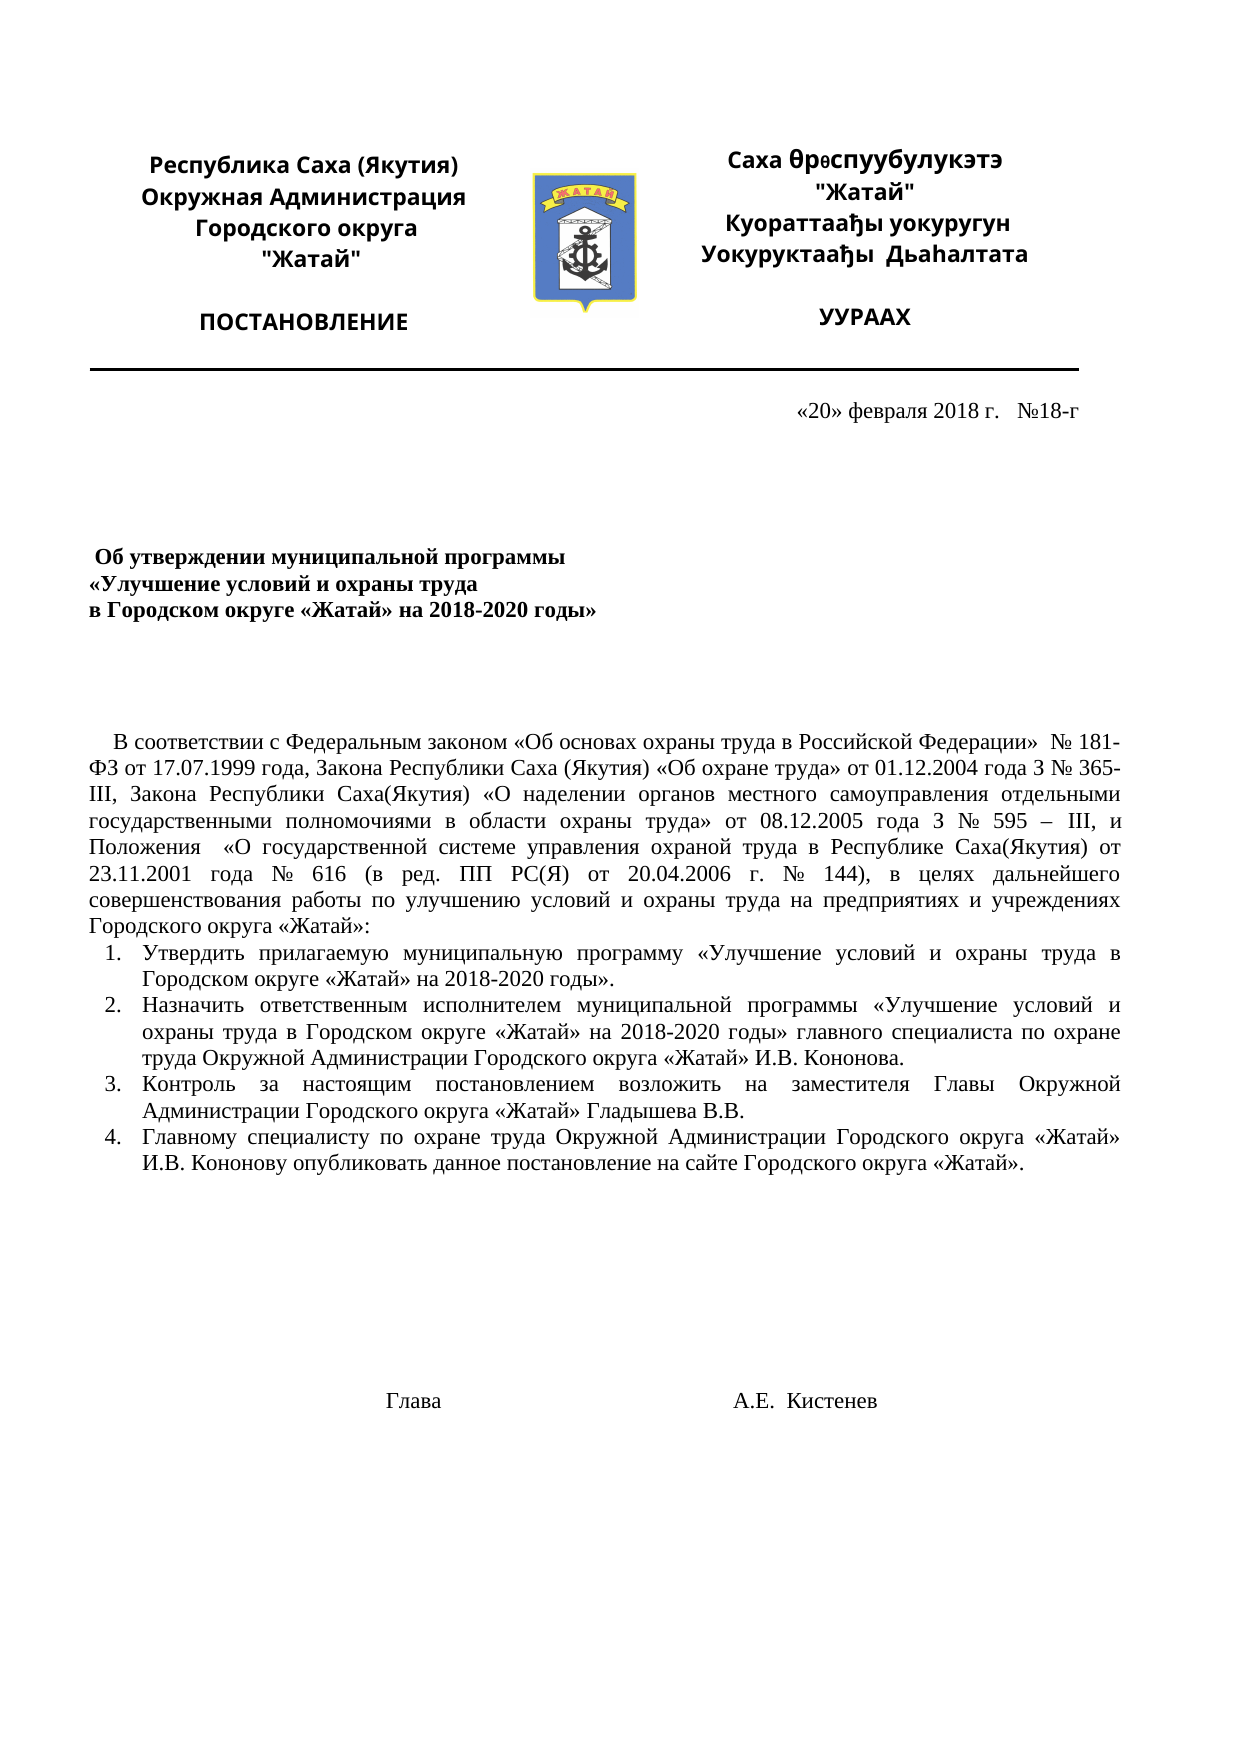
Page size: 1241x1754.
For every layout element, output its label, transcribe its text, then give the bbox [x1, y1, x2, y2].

list Утвердить прилагаемую муниципальную программу «Улучшение условий и охраны труда в Городском округе «Жатай» на 2018-2020 годы». [104, 939, 1122, 991]
table_header Саха θрθспyyбyлyкэтэ "Жатай" Куораттаађы уокуругун Уокуруктаађы Дьаhалтата УУРААХ [651, 118, 1079, 368]
text В соответствии с Федеральным законом «Об основах охраны труда в Российской Федерации» № 181-ФЗ от 17.07.1999 года, Закона Республики Саха (Якутия) «Об охране труда» от 01.12.2004 года З № 365-III, Закона Республики Саха(Якутия) «О наделении органов местного самоуправления отдельными государственными полномочиями в области охраны труда» от 08.12.2005 года З № 595 – III, и Положения «О государственной системе управления охраной труда в Республике Саха(Якутия) от 23.11.2001 года № 616 (в ред. ПП РС(Я) от 20.04.2006 г. № 144), в целях дальнейшего совершенствования работы по улучшению условий и охраны труда на предприятиях и учреждениях Городского округа «Жатай»: [89, 728, 1122, 939]
picture [530, 168, 639, 318]
text в Городском округе «Жатай» на 2018-2020 годы» [89, 596, 1122, 622]
list Глава А.Е. Кистенев [142, 1387, 1122, 1413]
text «Улучшение условий и охраны труда [89, 570, 1122, 596]
table_cell «20» февраля 2018 г. №18-г [90, 371, 1079, 423]
table_header [518, 118, 651, 368]
list Главному специалисту по охране труда Окружной Администрации Городского округа «Жатай» И.В. Кононову опубликовать данное постановление на сайте Городского округа «Жатай». [104, 1123, 1122, 1176]
table_header Республика Саха (Якутия) Окружная Администрация Городского округа "Жатай" ПОСТАНОВЛЕНИЕ [90, 118, 518, 368]
list Назначить ответственным исполнителем муниципальной программы «Улучшение условий и охраны труда в Городском округе «Жатай» на 2018-2020 годы» главного специалиста по охране труда Окружной Администрации Городского округа «Жатай» И.В. Кононова. [104, 991, 1122, 1070]
list Контроль за настоящим постановлением возложить на заместителя Главы Окружной Администрации Городского округа «Жатай» Гладышева В.В. [104, 1070, 1122, 1123]
text Об утверждении муниципальной программы [89, 543, 1122, 570]
